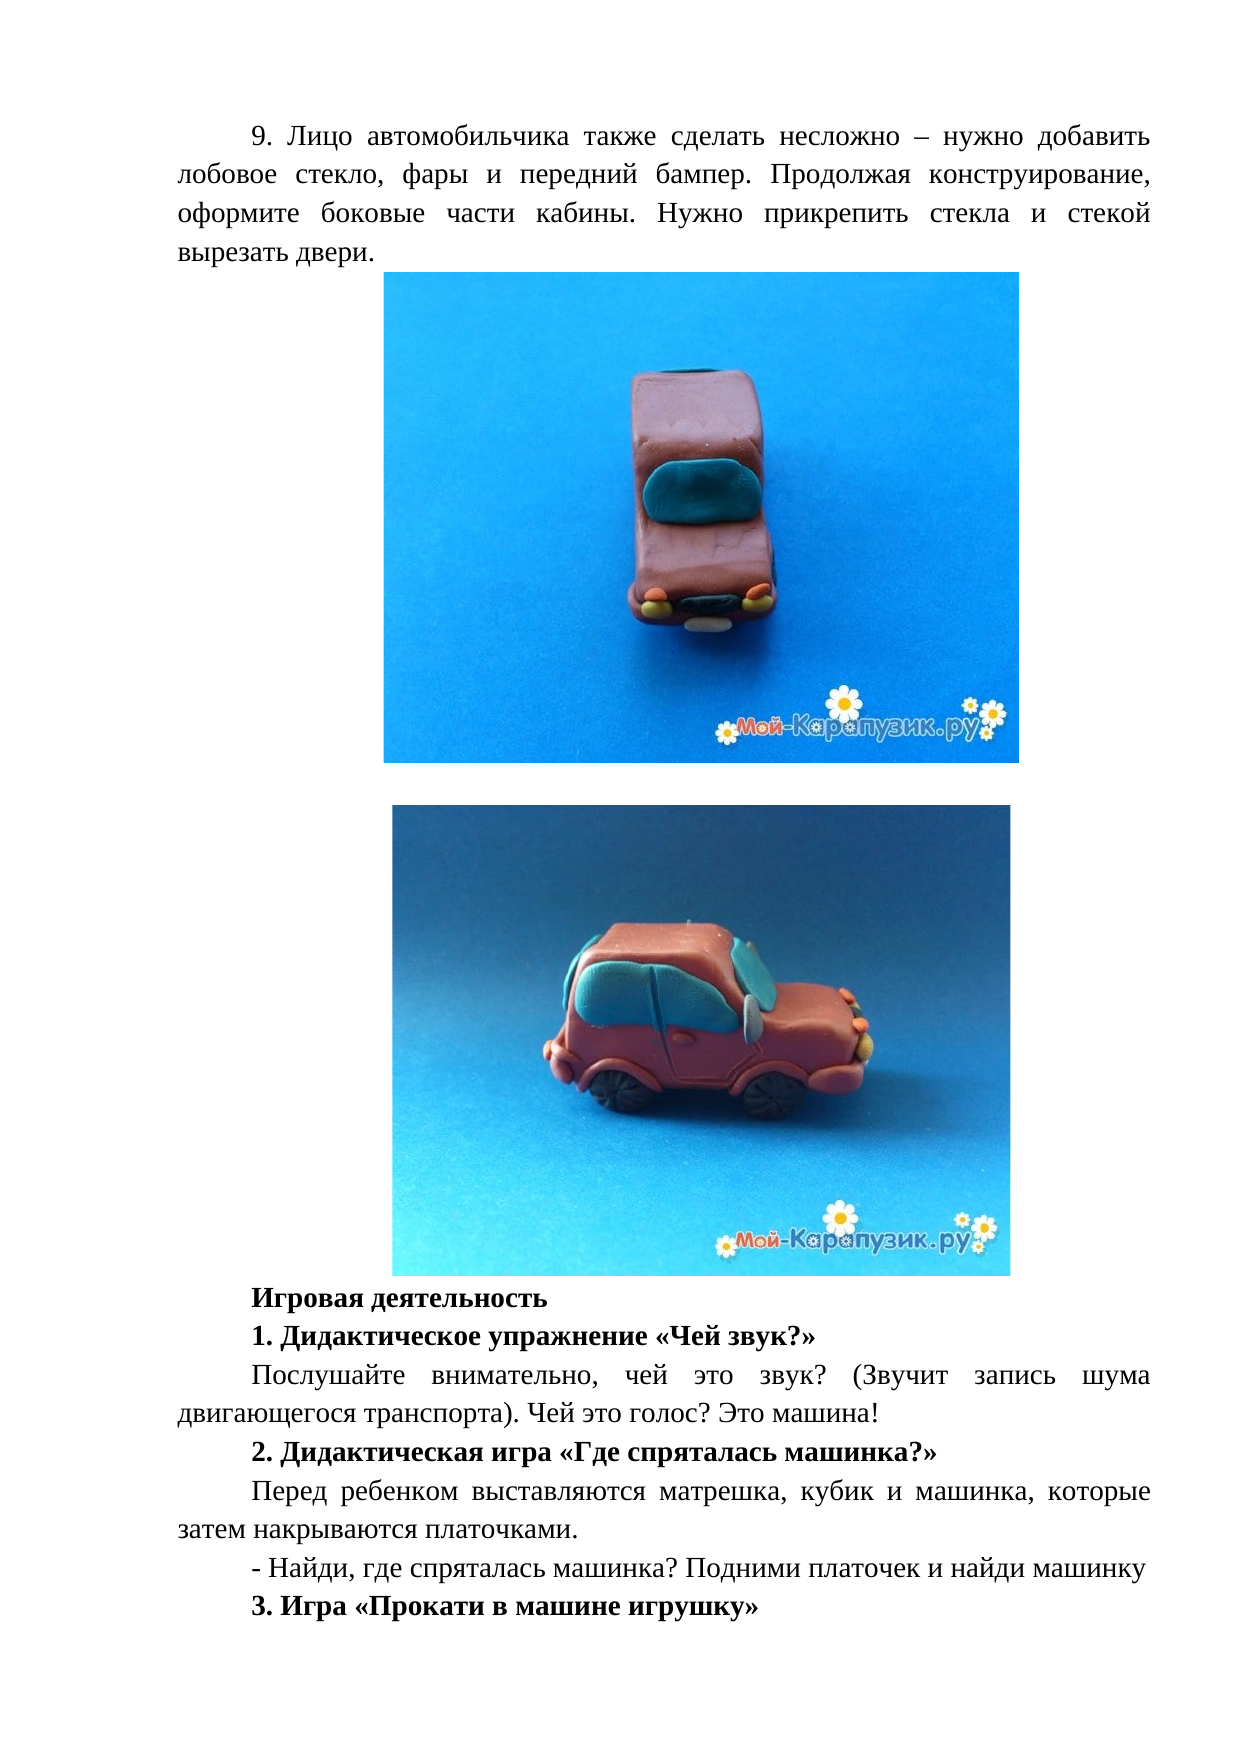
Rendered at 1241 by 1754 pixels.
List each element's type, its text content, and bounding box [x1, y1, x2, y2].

text 9. Лицо автомобильчика также сделать несложно – нужно добавить лобовое стекло, фары и передний бампер. Продолжая конструирование, оформите боковые части кабины. Нужно прикрепить стекла и стекой вырезать двери. [177, 118, 1152, 267]
text 3. Игра «Прокати в машине игрушку» [177, 1588, 1152, 1622]
picture [392, 805, 1011, 1276]
text Игровая деятельность [177, 1280, 1152, 1313]
text - Найди, где спряталась машинка? Подними платочек и найди машинку [177, 1550, 1152, 1583]
text Послушайте внимательно, чей это звук? (Звучит запись шума двигающегося транспорта). Чей это голос? Это машина! [177, 1357, 1152, 1429]
picture [383, 272, 1019, 763]
text 2. Дидактическая игра «Где спряталась машинка?» [177, 1434, 1152, 1468]
text 1. Дидактическое упражнение «Чей звук?» [177, 1318, 1152, 1352]
text Перед ребенком выставляются матрешка, кубик и машинка, которые затем накрываются платочками. [177, 1473, 1152, 1545]
